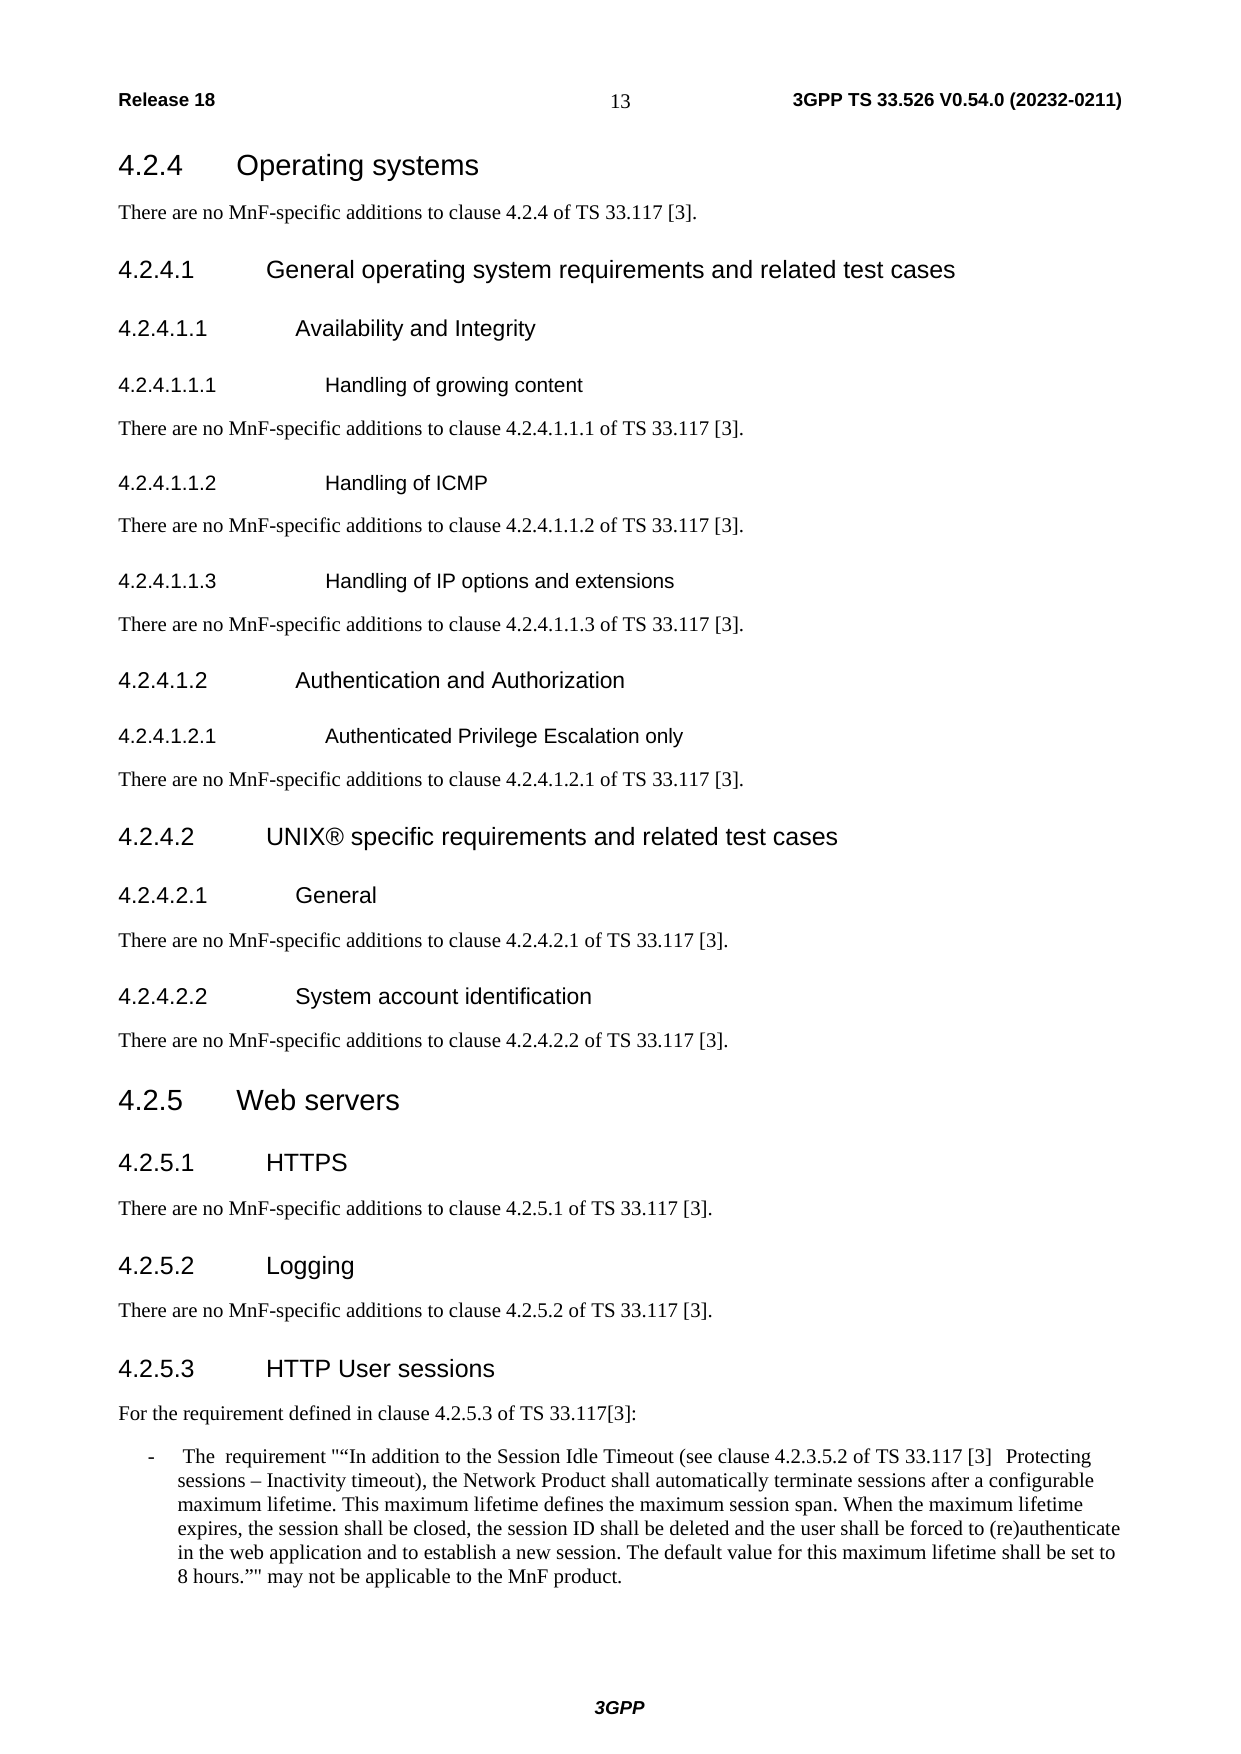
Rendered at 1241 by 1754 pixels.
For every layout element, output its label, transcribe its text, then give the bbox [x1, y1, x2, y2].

text There are no MnF-specific additions to clause 4.2.5.2 of TS 33.117 [3]. [118, 1298, 1122, 1322]
text - The requirement In addition to the Session Idle Timeout (see clause 4.2.3.5.2), the Network Product shall automatically terminate sessions after a configurable maximum lifetime This maximum lifetime defines the maximum session span. When the maximum lifetime expires, the session shall be closed, the session ID shall be deleted and the user shall be forced to (re)authenticate in the web application and to establish a new session. The default value for this maximum lifetime shall be set to 8 hours.may not be applicable to the MnF product. [148, 1444, 1122, 1588]
subtitle 4.2.5.3 HTTP User sessions [118, 1354, 1122, 1382]
subtitle 4.2.5.2 Logging [118, 1251, 1122, 1279]
subtitle 4.2.5.1 HTTPS [118, 1148, 1122, 1177]
text There are no MnF-specific additions to clause 4.2.5.1 of TS 33.117 [3]. [118, 1196, 1122, 1219]
text For the requirement defined in clause 4.2.5.3 of TS 33.117[3]: [118, 1401, 1122, 1425]
subtitle 4.2.4 Operating systems [118, 147, 1122, 181]
subtitle 4.2.5 Web servers [118, 1083, 1122, 1117]
